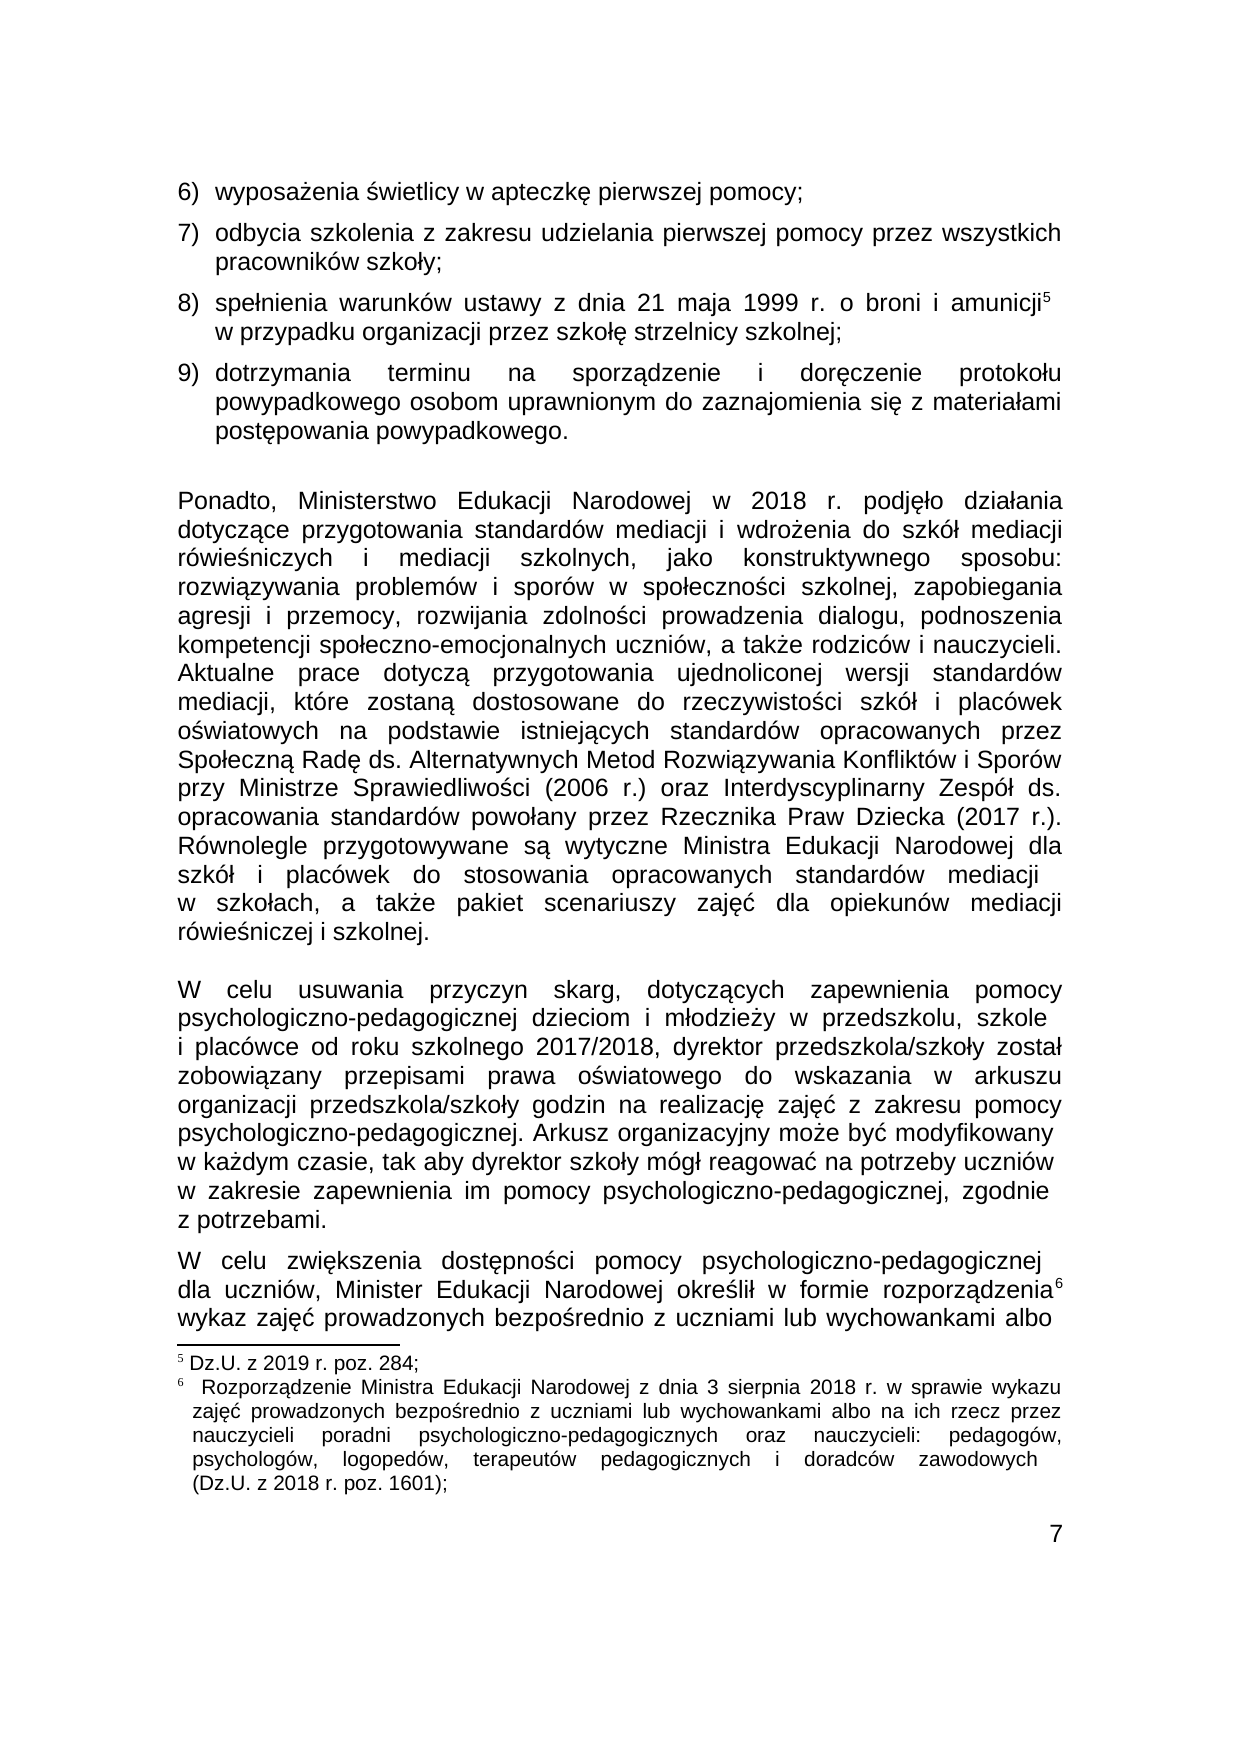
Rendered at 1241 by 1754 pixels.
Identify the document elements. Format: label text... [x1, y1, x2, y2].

list spełnienia warunków ustawy z dnia 21 maja 1999 r. o broni i amunicji w przypadku organizacji przez szkołę strzelnicy szkolnej; [177, 288, 1063, 346]
text Ponadto, Ministerstwo Edukacji Narodowej w 2018 r. podjęło działania dotyczące przygotowania standardów mediacji i wdrożenia do szkół mediacji rówieśniczych i mediacji szkolnych, jako konstruktywnego sposobu: rozwiązywania problemów i sporów w społeczności szkolnej, zapobiegania agresji i przemocy, rozwijania zdolności prowadzenia dialogu, podnoszenia kompetencji społeczno-emocjonalnych uczniów, a także rodziców i nauczycieli. Aktualne prace dotyczą przygotowania ujednoliconej wersji standardów mediacji, które zostaną dostosowane do rzeczywistości szkół i placówek oświatowych na podstawie istniejących standardów opracowanych przez Społeczną Radę ds. Alternatywnych Metod Rozwiązywania Konfliktów i Sporów przy Ministrze Sprawiedliwości (2006 r.) oraz Interdyscyplinarny Zespół ds. opracowania standardów powołany przez Rzecznika Praw Dziecka (2017 r.). Równolegle przygotowywane są wytyczne Ministra Edukacji Narodowej dla szkół i placówek do stosowania opracowanych standardów mediacji w szkołach, a także pakiet scenariuszy zajęć dla opiekunów mediacji rówieśniczej i szkolnej. [177, 486, 1063, 946]
text W celu usuwania przyczyn skarg, dotyczących zapewnienia pomocy psychologiczno-pedagogicznej dzieciom i młodzieży w przedszkolu, szkole i placówce od roku szkolnego 2017/2018, dyrektor przedszkola/szkoły został zobowiązany przepisami prawa oświatowego do wskazania w arkuszu organizacji przedszkola/szkoły godzin na realizację zajęć z zakresu pomocy psychologiczno-pedagogicznej. Arkusz organizacyjny może być modyfikowany w każdym czasie, tak aby dyrektor szkoły mógł reagować na potrzeby uczniów w zakresie zapewnienia im pomocy psychologiczno-pedagogicznej, zgodnie z potrzebami. [177, 975, 1063, 1233]
list dotrzymania terminu na sporządzenie i doręczenie protokołu powypadkowego osobom uprawnionym do zaznajomienia się z materiałami postępowania powypadkowego. [177, 358, 1063, 445]
list wyposażenia świetlicy w apteczkę pierwszej pomocy; [177, 177, 1063, 206]
list odbycia szkolenia z zakresu udzielania pierwszej pomocy przez wszystkich pracowników szkoły; [177, 218, 1063, 276]
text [177, 1246, 1063, 1332]
